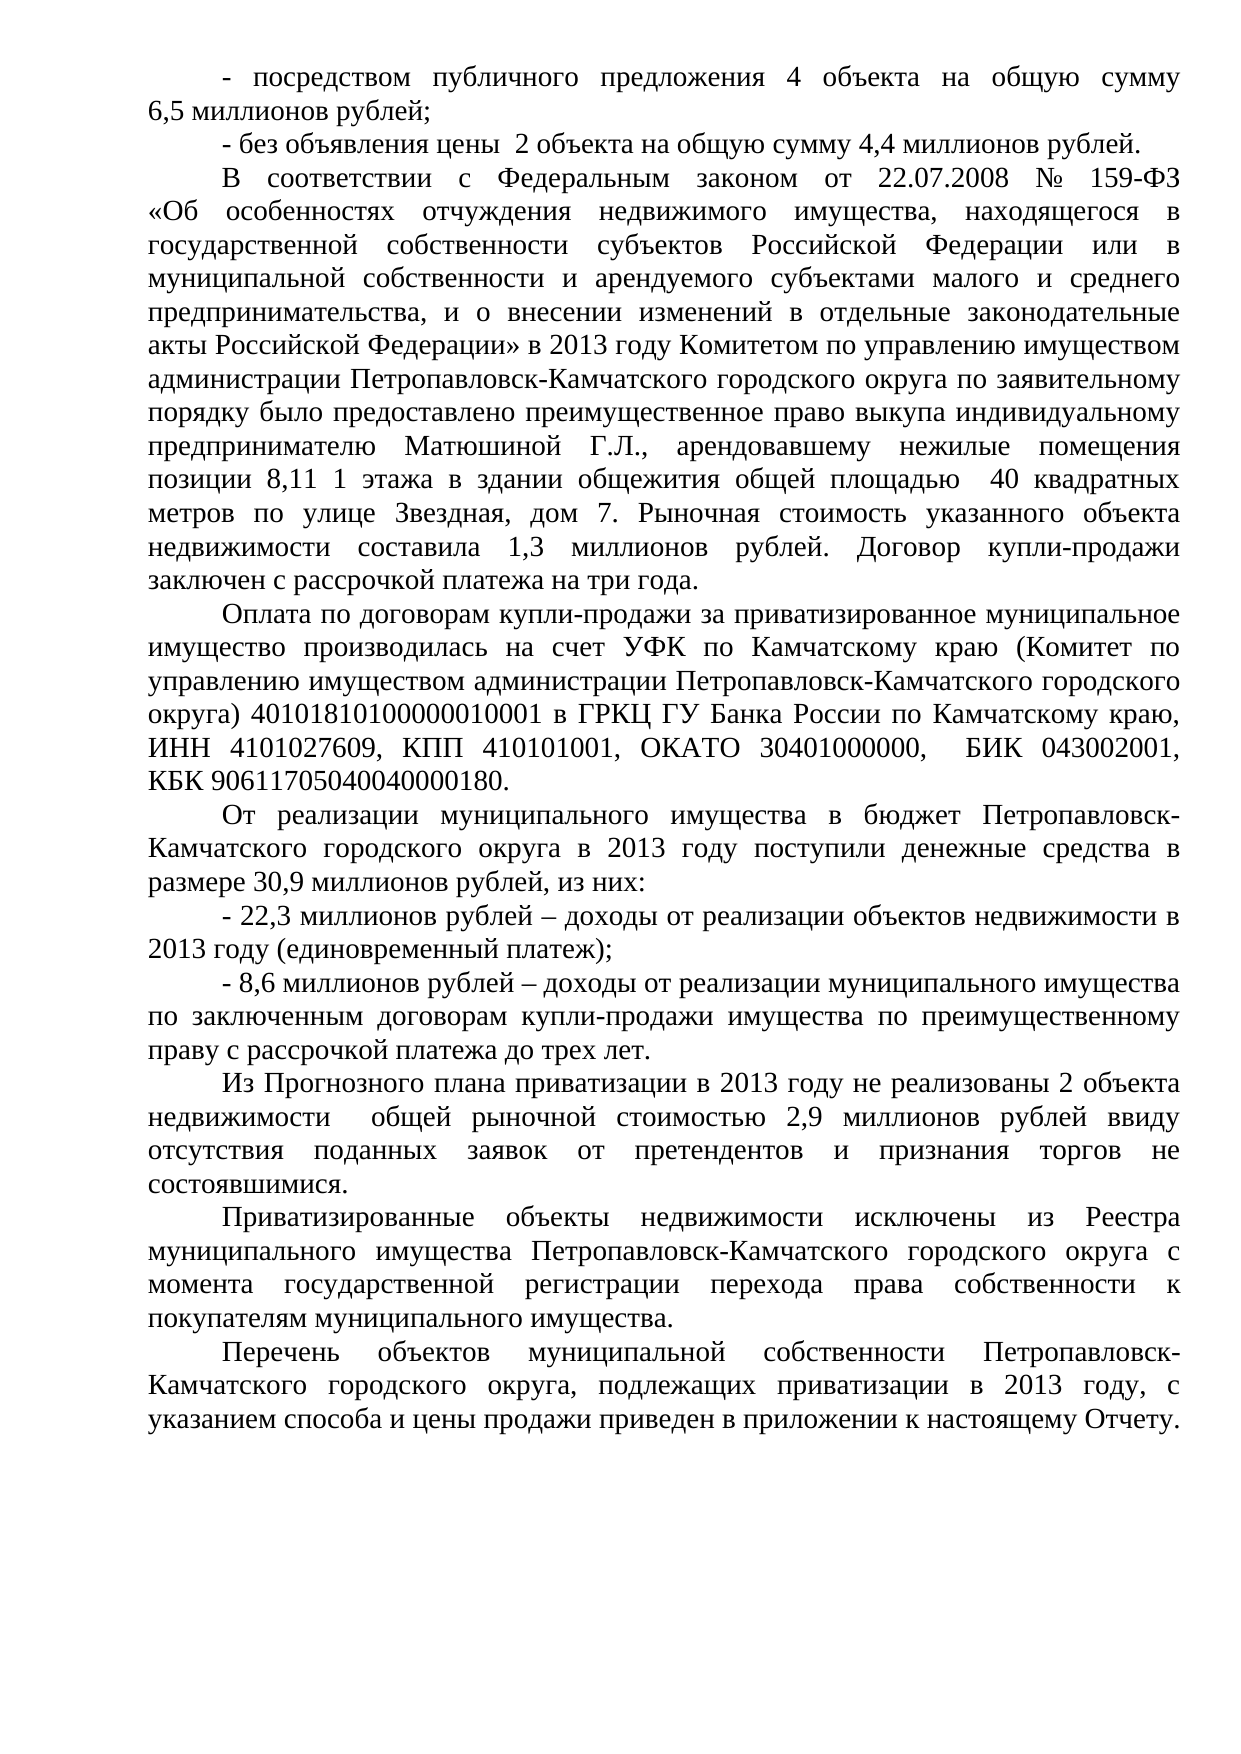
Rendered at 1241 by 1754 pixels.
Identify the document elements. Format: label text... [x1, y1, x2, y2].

text - без объявления цены 2 объекта на общую сумму 4,4 миллионов рублей. [148, 126, 1181, 160]
text - 22,3 миллионов рублей – доходы от реализации объектов недвижимости в 2013 году (единовременный платеж); [148, 898, 1181, 965]
text Из Прогнозного плана приватизации в 2013 году не реализованы 2 объекта недвижимости общей рыночной стоимостью 2,9 миллионов рублей ввиду отсутствия поданных заявок от претендентов и признания торгов не состоявшимися. [148, 1065, 1181, 1199]
text В соответствии с Федеральным законом от 22.07.2008 № 159-ФЗ «Об особенностях отчуждения недвижимого имущества, находящегося в государственной собственности субъектов Российской Федерации или в муниципальной собственности и арендуемого субъектами малого и среднего предпринимательства, и о внесении изменений в отдельные законодательные акты Российской Федерации» в 2013 году Комитетом по управлению имуществом администрации Петропавловск-Камчатского городского округа по заявительному порядку было предоставлено преимущественное право выкупа индивидуальному предпринимателю Матюшиной Г.Л., арендовавшему нежилые помещения позиции 8,11 1 этажа в здании общежития общей площадью 40 квадратных метров по улице Звездная, дом 7. Рыночная стоимость указанного объекта недвижимости составила 1,3 миллионов рублей. Договор купли-продажи заключен с рассрочкой платежа на три года. [148, 160, 1181, 596]
text - посредством публичного предложения 4 объекта на общую сумму 6,5 миллионов рублей; [148, 59, 1181, 126]
text От реализации муниципального имущества в бюджет Петропавловск-Камчатского городского округа в 2013 году поступили денежные средства в размере 30,9 миллионов рублей, из них: [148, 797, 1181, 898]
text Приватизированные объекты недвижимости исключены из Реестра муниципального имущества Петропавловск-Камчатского городского округа с момента государственной регистрации перехода права собственности к покупателям муниципального имущества. [148, 1199, 1181, 1334]
text Перечень объектов муниципальной собственности Петропавловск-Камчатского городского округа, подлежащих приватизации в 2013 году, с указанием способа и цены продажи приведен в приложении к настоящему Отчету. [148, 1334, 1181, 1434]
text - 8,6 миллионов рублей – доходы от реализации муниципального имущества по заключенным договорам купли-продажи имущества по преимущественному праву с рассрочкой платежа до трех лет. [148, 965, 1181, 1065]
text Оплата по договорам купли-продажи за приватизированное муниципальное имущество производилась на счет УФК по Камчатскому краю (Комитет по управлению имуществом администрации Петропавловск-Камчатского городского округа) 40101810100000010001 в ГРКЦ ГУ Банка России по Камчатскому краю, ИНН 4101027609, КПП 410101001, ОКАТО 30401000000, БИК 043002001, КБК 90611705040040000180. [148, 596, 1181, 797]
